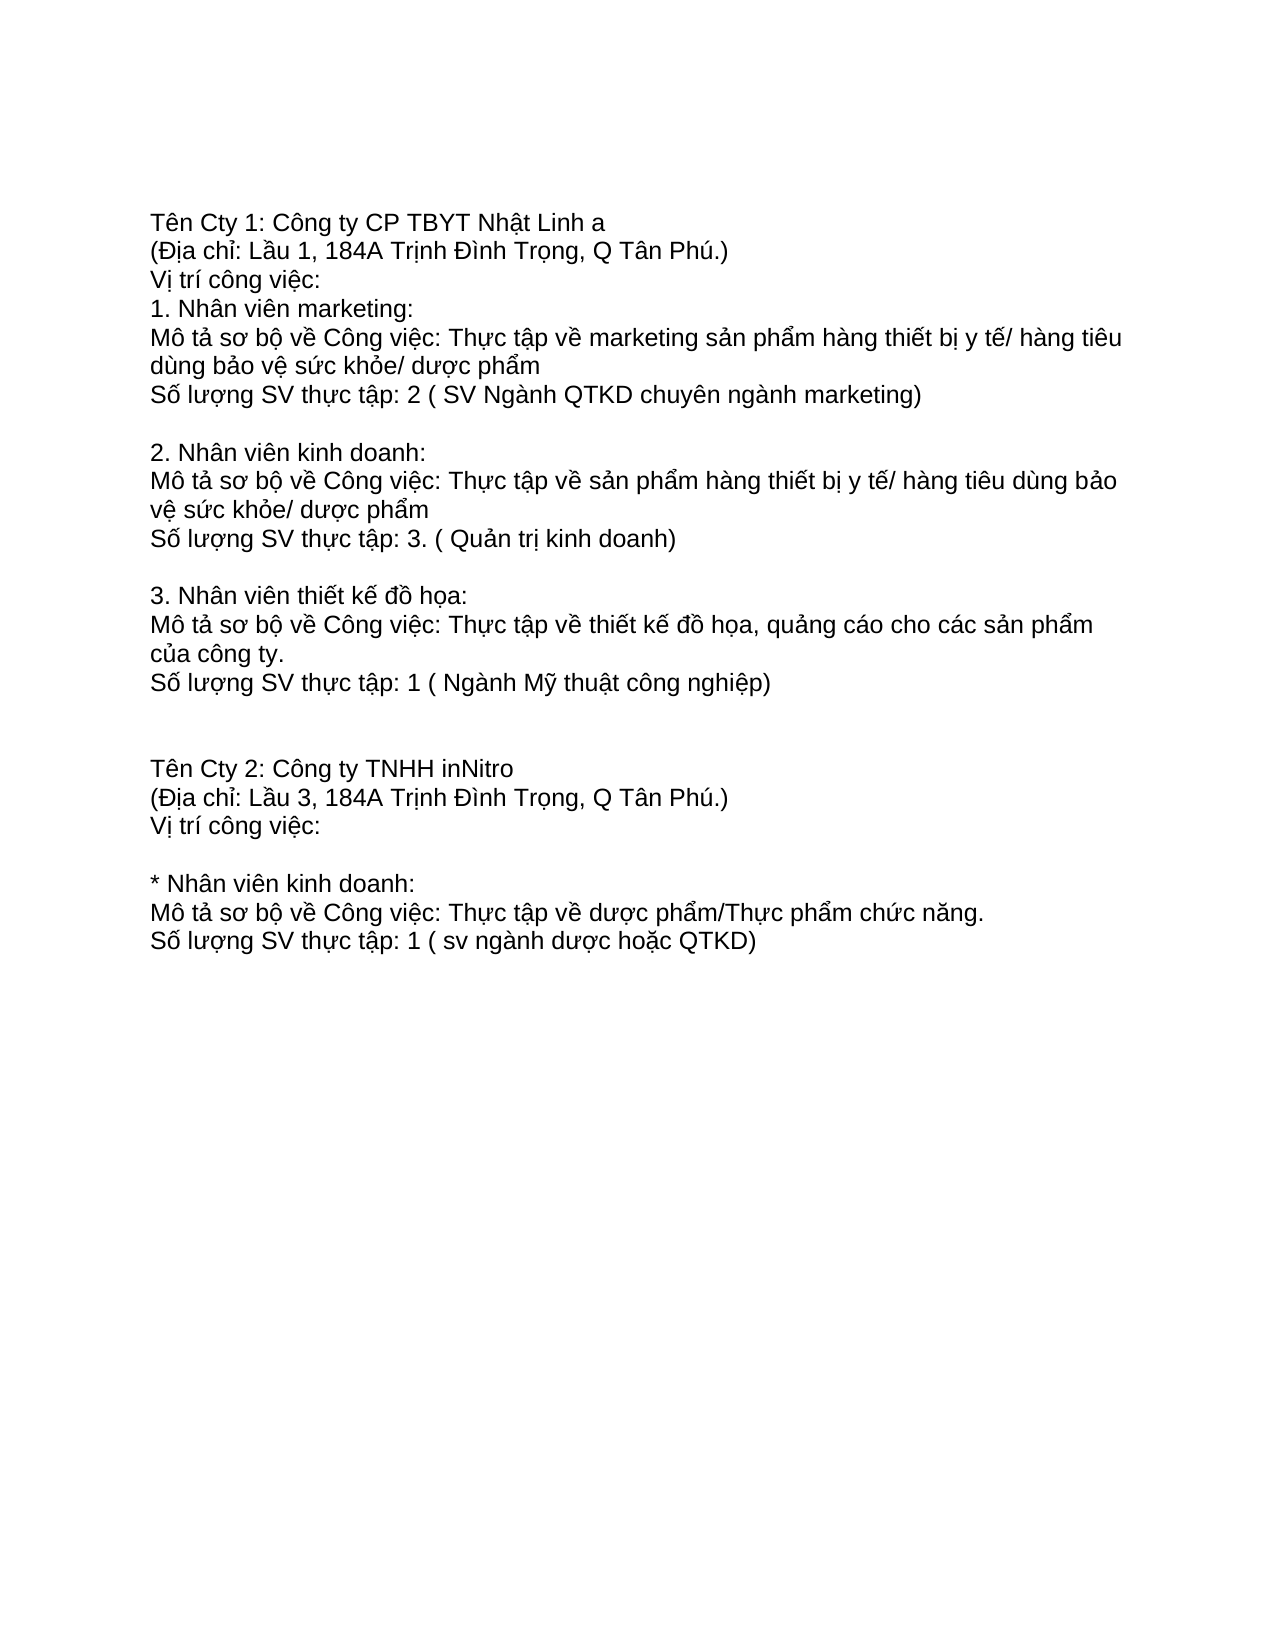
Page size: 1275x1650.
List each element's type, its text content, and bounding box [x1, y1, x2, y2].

text 2. Nhân viên kinh doanh: Mô tả sơ bộ về Công việc: Thực tập về sản phẩm hàng thiết bị y tế/ hàng tiêu dùng bảo vệ sức khỏe/ dược phẩm Số lượng SV thực tập: 3. ( Quản trị kinh doanh) [150, 437, 1125, 552]
text Tên Cty 1: Công ty CP TBYT Nhật Linh a (Địa chỉ: Lầu 1, 184A Trịnh Đình Trọng, Q Tân Phú.) Vị trí công việc: 1. Nhân viên marketing: Mô tả sơ bộ về Công việc: Thực tập về marketing sản phẩm hàng thiết bị y tế/ hàng tiêu dùng bảo vệ sức khỏe/ dược phẩm Số lượng SV thực tập: 2 ( SV Ngành QTKD chuyên ngành marketing) [150, 207, 1125, 409]
text Tên Cty 2: Công ty TNHH inNitro (Địa chỉ: Lầu 3, 184A Trịnh Đình Trọng, Q Tân Phú.) Vị trí công việc: [150, 725, 1125, 840]
text 3. Nhân viên thiết kế đồ họa: Mô tả sơ bộ về Công việc: Thực tập về thiết kế đồ họa, quảng cáo cho các sản phẩm của công ty. Số lượng SV thực tập: 1 ( Ngành Mỹ thuật công nghiệp) [150, 581, 1125, 696]
text * Nhân viên kinh doanh: Mô tả sơ bộ về Công việc: Thực tập về dược phẩm/Thực phẩm chức năng. Số lượng SV thực tập: 1 ( sv ngành dược hoặc QTKD) [150, 869, 1125, 955]
